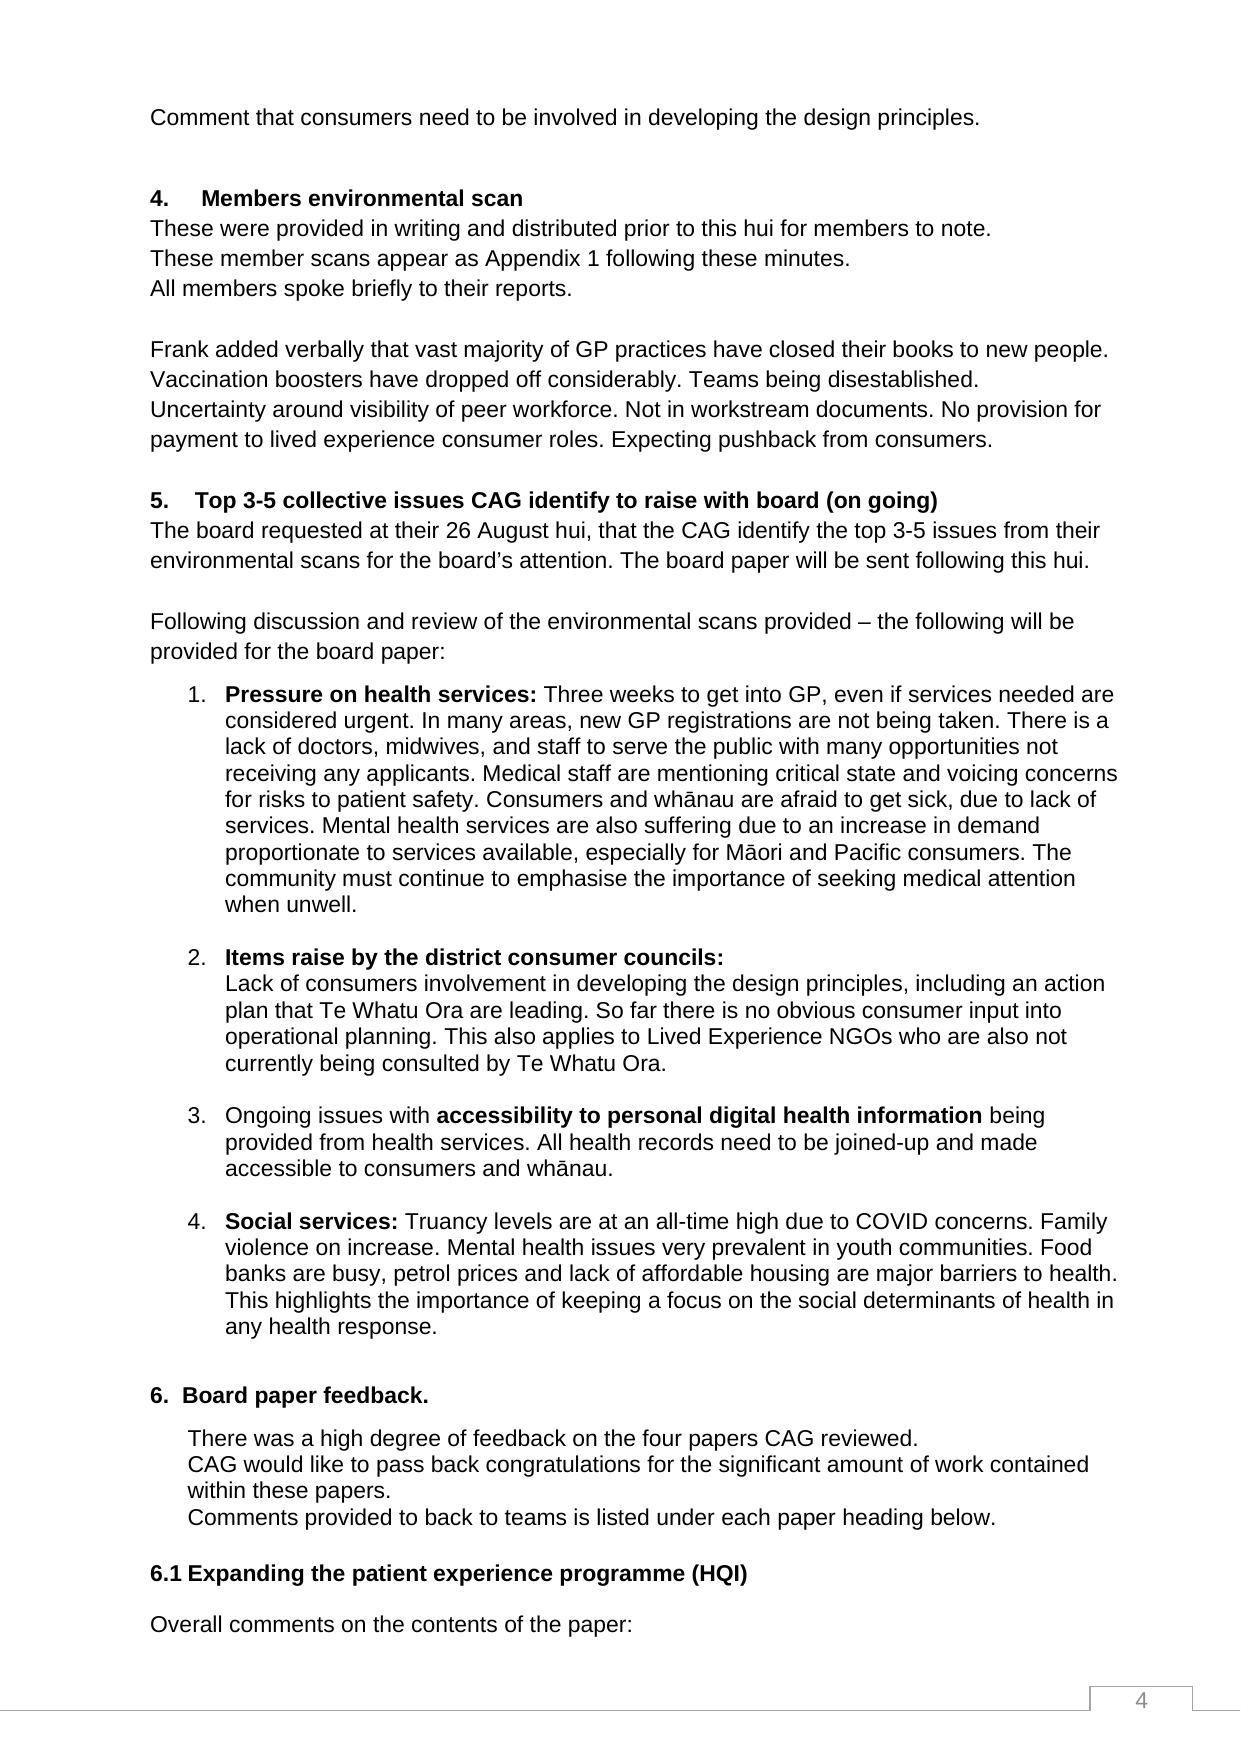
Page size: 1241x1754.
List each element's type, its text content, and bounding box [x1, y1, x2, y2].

text 6. Board paper feedback. [150, 1382, 1122, 1408]
text Following discussion and review of the environmental scans provided – the following will be provided for the board paper: [150, 608, 1122, 664]
text 4. Members environmental scan [150, 185, 1122, 211]
text Comments provided to back to teams is listed under each paper heading below. [187, 1504, 1122, 1530]
list Ongoing issues with accessibility to personal digital health information being provided from health services. All health records need to be joined-up and made accessible to consumers and whānau. [187, 1102, 1122, 1181]
list Pressure on health services: Three weeks to get into GP, even if services needed are considered urgent. In many areas, new GP registrations are not being taken. There is a lack of doctors, midwives, and staff to serve the public with many opportunities not receiving any applicants. Medical staff are mentioning critical state and voicing concerns for risks to patient safety. Consumers and whānau are afraid to get sick, due to lack of services. Mental health services are also suffering due to an increase in demand proportionate to services available, especially for Māori and Pacific consumers. The community must continue to emphasise the importance of seeking medical attention when unwell. [187, 681, 1122, 918]
text 5. Top 3-5 collective issues CAG identify to raise with board (on going) [150, 487, 1122, 513]
text Comment that consumers need to be involved in developing the design principles. [150, 103, 1122, 130]
list Expanding the patient experience programme (HQI) [150, 1560, 1122, 1587]
list Social services: Truancy levels are at an all-time high due to COVID concerns. Family violence on increase. Mental health issues very prevalent in youth communities. Food banks are busy, petrol prices and lack of affordable housing are major barriers to health. This highlights the importance of keeping a focus on the social determinants of health in any health response. [187, 1208, 1122, 1339]
text These member scans appear as Appendix 1 following these minutes. [150, 245, 1122, 271]
text There was a high degree of feedback on the four papers CAG reviewed. [187, 1425, 1122, 1451]
list Items raise by the district consumer councils: [187, 944, 1122, 970]
text Uncertainty around visibility of peer workforce. Not in workstream documents. No provision for payment to lived experience consumer roles. Expecting pushback from consumers. [150, 396, 1122, 453]
text Vaccination boosters have dropped off considerably. Teams being disestablished. [150, 366, 1122, 392]
text These were provided in writing and distributed prior to this hui for members to note. [150, 215, 1122, 241]
text Frank added verbally that vast majority of GP practices have closed their books to new people. [150, 336, 1122, 362]
text CAG would like to pass back congratulations for the significant amount of work contained within these papers. [187, 1451, 1122, 1504]
text All members spoke briefly to their reports. [150, 275, 1122, 302]
text The board requested at their 26 August hui, that the CAG identify the top 3-5 issues from their environmental scans for the board’s attention. The board paper will be sent following this hui. [150, 517, 1122, 573]
text Overall comments on the contents of the paper: [150, 1611, 1122, 1638]
text Lack of consumers involvement in developing the design principles, including an action plan that Te Whatu Ora are leading. So far there is no obvious consumer input into operational planning. This also applies to Lived Experience NGOs who are also not currently being consulted by Te Whatu Ora. [225, 970, 1122, 1076]
